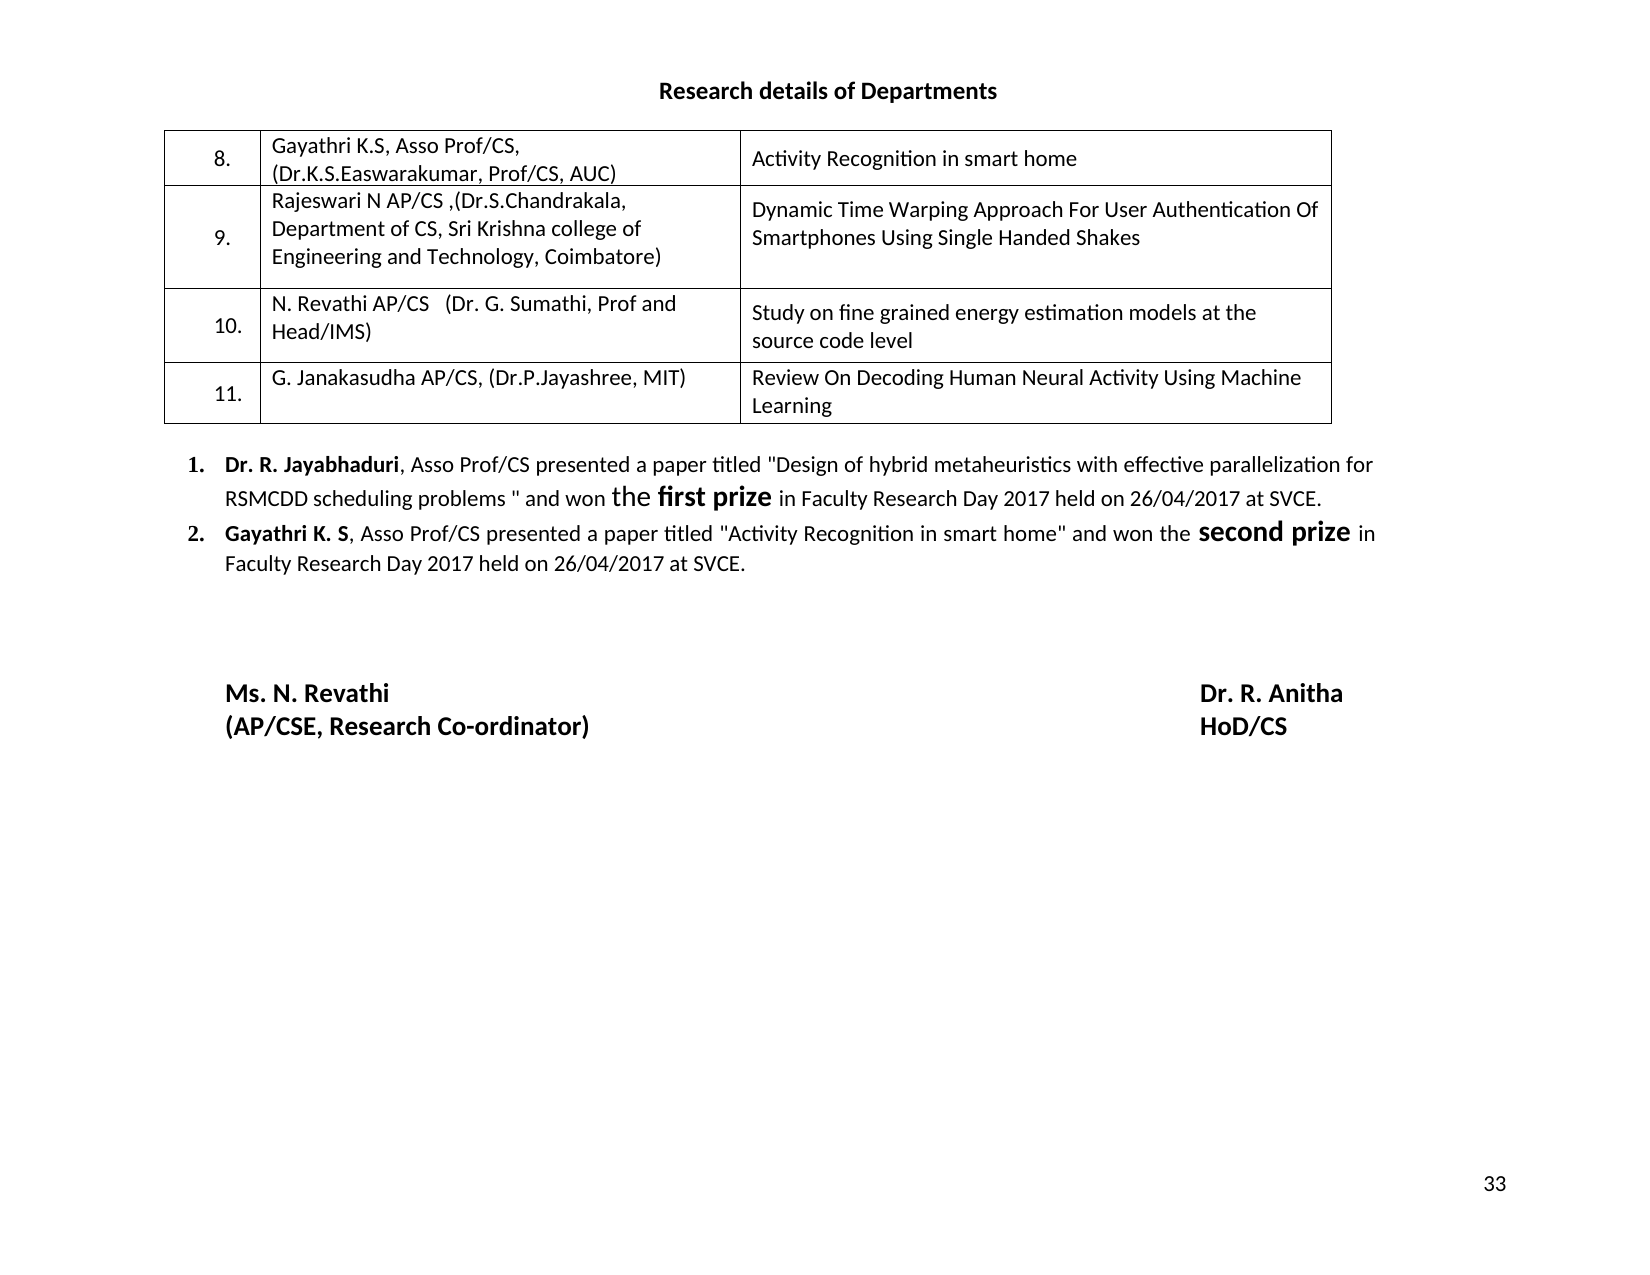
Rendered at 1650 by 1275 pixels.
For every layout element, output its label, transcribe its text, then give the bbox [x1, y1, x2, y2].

table_cell G. Janakasudha AP/CS, (Dr.P.Jayashree, MIT) [261, 363, 740, 422]
table_cell Dynamic Time Warping Approach For User Authentication Of Smartphones Using Single Handed Shakes [741, 186, 1331, 288]
table_cell [165, 186, 260, 288]
list Dr. R. Jayabhaduri, Asso Prof/CS presented a paper titled "Design of hybrid metaheuristics with effective parallelization for RSMCDD scheduling problems " and won the first prize in Faculty Research Day 2017 held on 26/04/2017 at SVCE. [187, 450, 1376, 513]
table_cell [165, 289, 260, 362]
table_cell Review On Decoding Human Neural Activity Using Machine Learning [741, 363, 1331, 422]
table_cell Study on fine grained energy estimation models at the source code level [741, 289, 1331, 362]
table_cell Rajeswari N AP/CS ,(Dr.S.Chandrakala, Department of CS, Sri Krishna college of Engineering and Technology, Coimbatore) [261, 186, 740, 288]
table_cell Gayathri K.S, Asso Prof/CS, (Dr.K.S.Easwarakumar, Prof/CS, AUC) [261, 131, 740, 185]
list Ms. N. Revathi Dr. R. Anitha [225, 676, 1376, 709]
list (AP/CSE, Research Co-ordinator) HoD/CS [225, 709, 1376, 742]
list Gayathri K. S, Asso Prof/CS presented a paper titled "Activity Recognition in smart home" and won the second prize in Faculty Research Day 2017 held on 26/04/2017 at SVCE. [187, 513, 1376, 577]
table_cell [165, 131, 260, 185]
table_cell [165, 363, 260, 422]
table_cell N. Revathi AP/CS (Dr. G. Sumathi, Prof and Head/IMS) [261, 289, 740, 362]
table_cell Activity Recognition in smart home [741, 131, 1331, 185]
